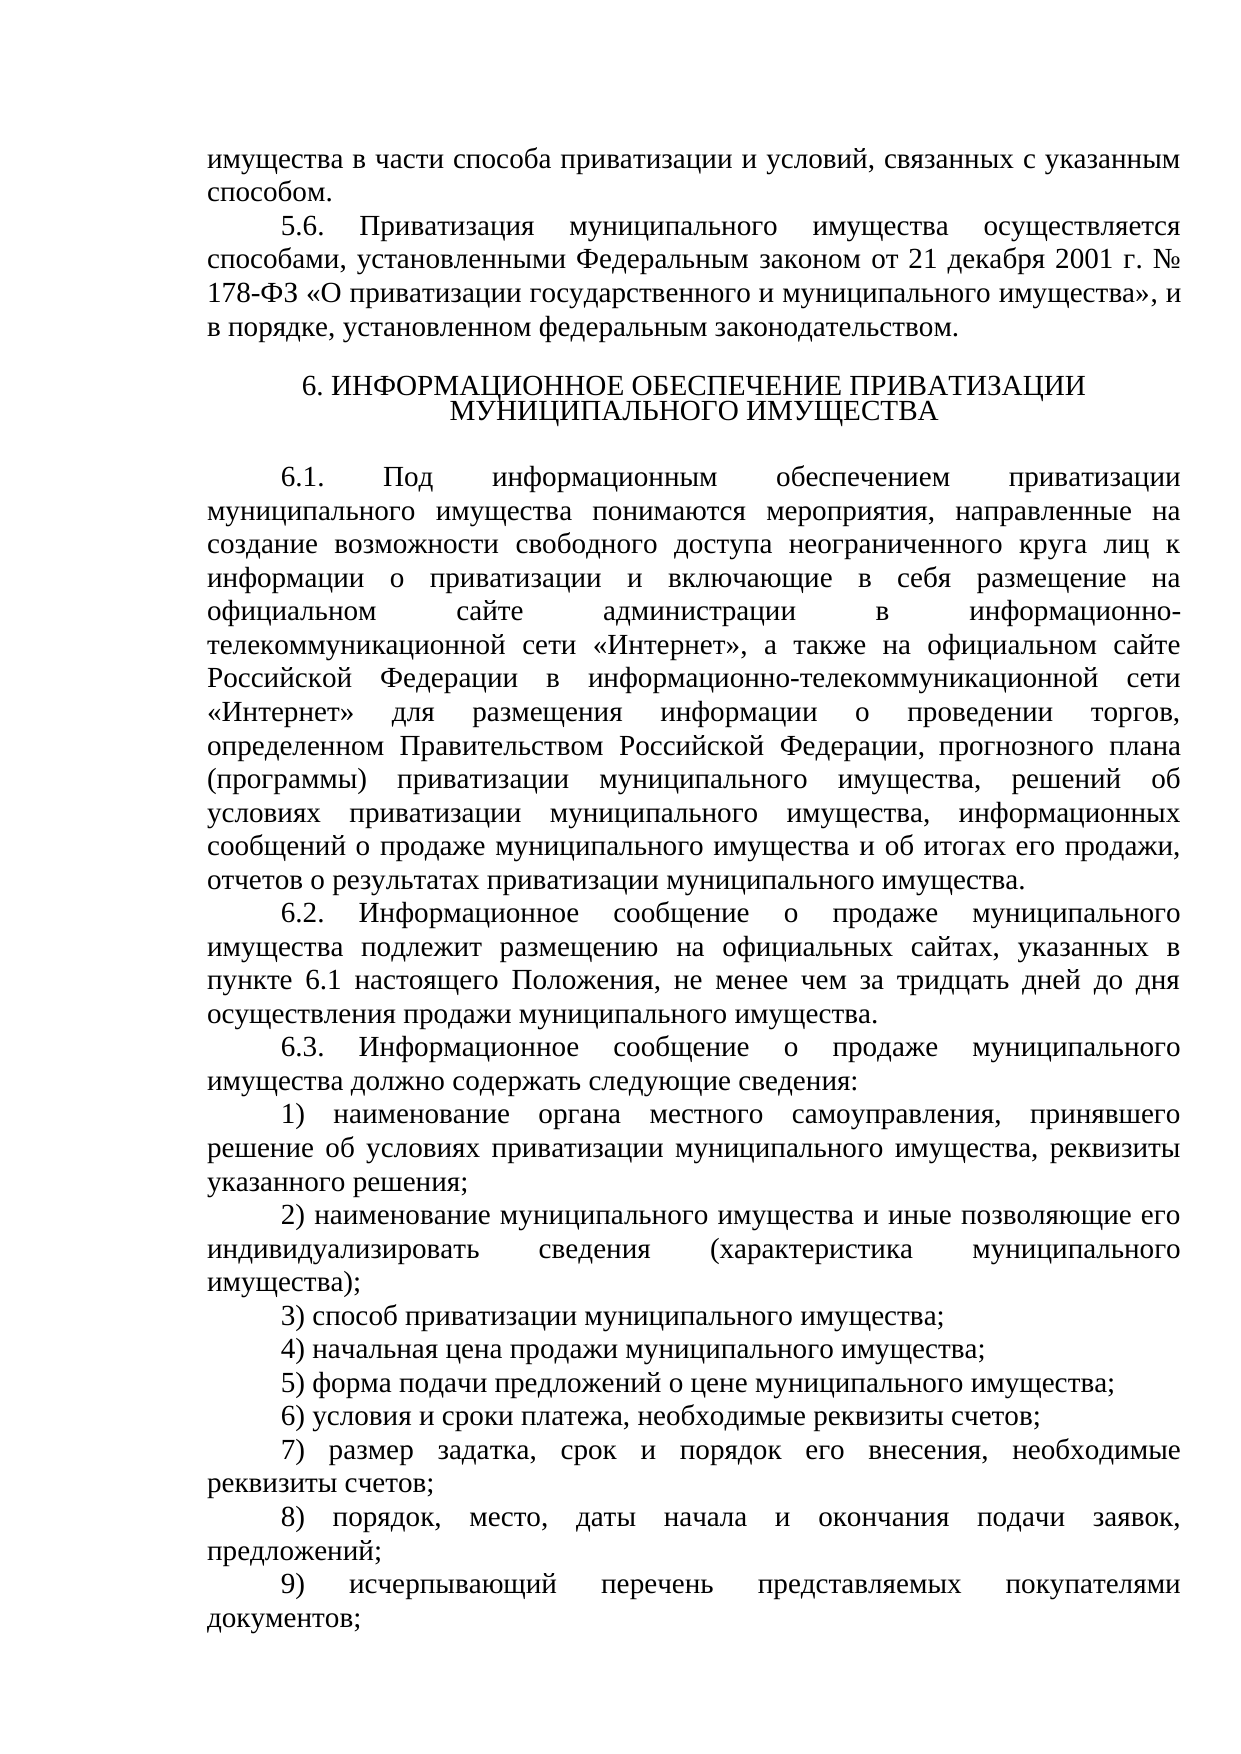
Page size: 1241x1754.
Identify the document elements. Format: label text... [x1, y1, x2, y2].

text МУНИЦИПАЛЬНОГО ИМУЩЕСТВА [556, 401, 840, 426]
text МУНИЦИПАЛЬНОГО ИМУЩЕСТВА [207, 401, 557, 426]
text 6. ИНФОРМАЦИОННОЕ ОБЕСПЕЧЕНИЕ ПРИВАТИЗАЦИИ [207, 376, 499, 401]
text 2) наименование муниципального имущества и иные позволяющие его индивидуализировать сведения (характеристика муниципального имущества); [207, 1197, 1181, 1298]
text 4) начальная цена продажи муниципального имущества; [207, 1331, 1181, 1365]
text 6. ИНФОРМАЦИОННОЕ ОБЕСПЕЧЕНИЕ ПРИВАТИЗАЦИИ [498, 376, 1041, 401]
text 5) форма подачи предложений о цене муниципального имущества; [207, 1365, 1181, 1398]
text 3) способ приватизации муниципального имущества; [207, 1298, 1181, 1331]
text МУНИЦИПАЛЬНОГО ИМУЩЕСТВА [839, 401, 1181, 426]
text 9) исчерпывающий перечень представляемых покупателями документов; [207, 1566, 1181, 1633]
text 7) размер задатка, срок и порядок его внесения, необходимые реквизиты счетов; [207, 1432, 1181, 1499]
text 5.6. Приватизация муниципального имущества осуществляется способами, установленными Федеральным законом от 21 декабря 2001 г. № 178-ФЗ «О приватизации государственного и муниципального имущества», и в порядке, установленном федеральным законодательством. [207, 208, 1181, 342]
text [207, 141, 1181, 208]
text 8) порядок, место, даты начала и окончания подачи заявок, предложений; [207, 1499, 1181, 1566]
text 6. ИНФОРМАЦИОННОЕ ОБЕСПЕЧЕНИЕ ПРИВАТИЗАЦИИ [1040, 376, 1181, 401]
text 1) наименование органа местного самоуправления, принявшего решение об условиях приватизации муниципального имущества, реквизиты указанного решения; [207, 1097, 1181, 1197]
text 6.1. Под информационным обеспечением приватизации муниципального имущества понимаются мероприятия, направленные на создание возможности свободного доступа неограниченного круга лиц к информации о приватизации и включающие в себя размещение на официальном сайте администрации в информационно-телекоммуникационной сети «Интернет», а также на официальном сайте Российской Федерации в информационно-телекоммуникационной сети «Интернет» для размещения информации о проведении торгов, определенном Правительством Российской Федерации, прогнозного плана (программы) приватизации муниципального имущества, решений об условиях приватизации муниципального имущества, информационных сообщений о продаже муниципального имущества и об итогах его продажи, отчетов о результатах приватизации муниципального имущества. [207, 459, 1181, 895]
text 6.2. Информационное сообщение о продаже муниципального имущества подлежит размещению на официальных сайтах, указанных в пункте 6.1 настоящего Положения, не менее чем за тридцать дней до дня осуществления продажи муниципального имущества. [207, 895, 1181, 1029]
text 6) условия и сроки платежа, необходимые реквизиты счетов; [207, 1398, 1181, 1432]
text 6.3. Информационное сообщение о продаже муниципального имущества должно содержать следующие сведения: [207, 1029, 1181, 1097]
